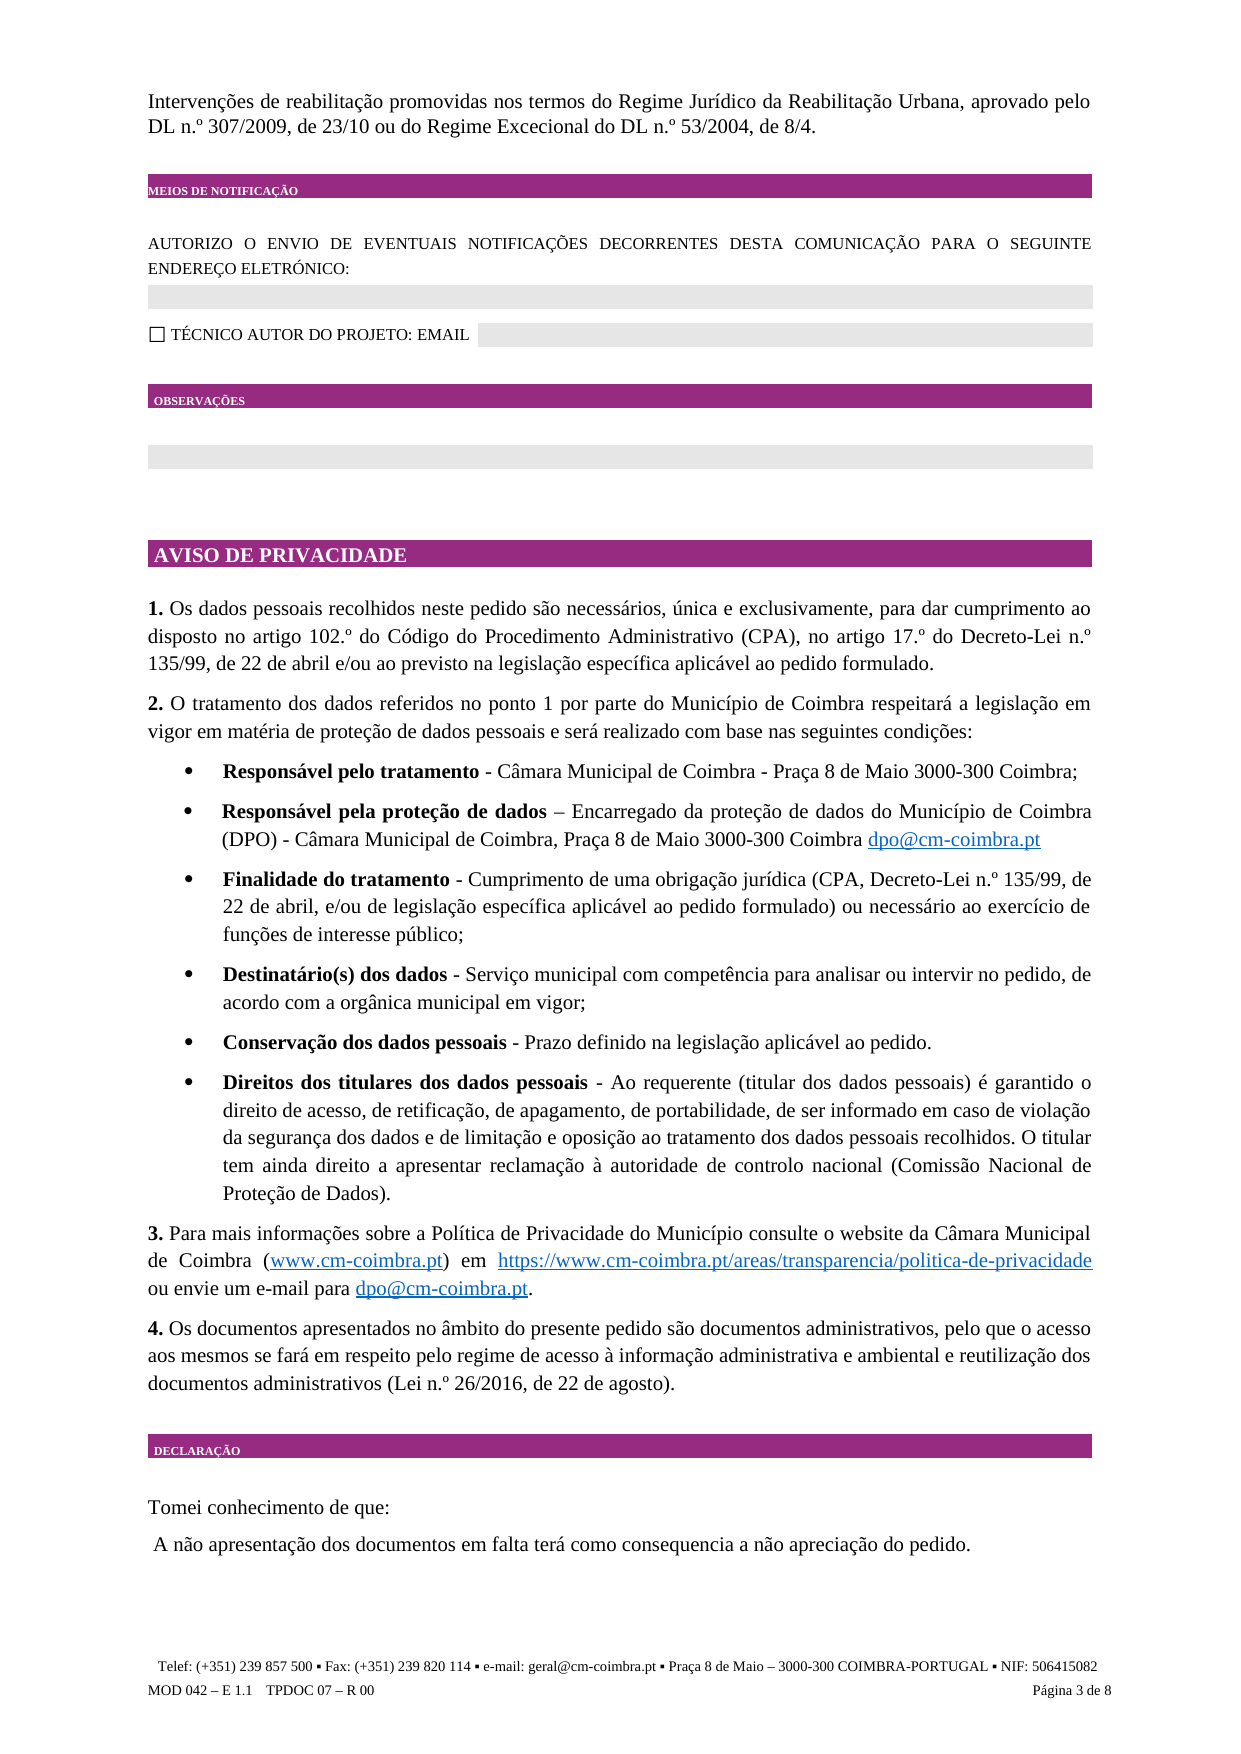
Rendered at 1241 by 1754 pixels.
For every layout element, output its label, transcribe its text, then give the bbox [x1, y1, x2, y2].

list Direitos dos titulares dos dados pessoais - Ao requerente (titular dos dados pessoais) é garantido o direito de acesso, de retificação, de apagamento, de portabilidade, de ser informado em caso de violação da segurança dos dados e de limitação e oposição ao tratamento dos dados pessoais recolhidos. O titular tem ainda direito a apresentar reclamação à autoridade de controlo nacional (Comissão Nacional de Proteção de Dados). [185, 1070, 1092, 1204]
text aviso de privacidade [148, 540, 1092, 567]
list Responsável pela proteção de dados – Encarregado da proteção de dados do Município de Coimbra (DPO) - Câmara Municipal de Coimbra, Praça 8 de Maio 3000-300 Coimbra dpo@cm-coimbra.pt [184, 799, 1092, 851]
list Finalidade do tratamento - Cumprimento de uma obrigação jurídica (CPA, Decreto-Lei n.º 135/99, de 22 de abril, e/ou de legislação específica aplicável ao pedido formulado) ou necessário ao exercício de funções de interesse público; [185, 867, 1092, 946]
list Destinatário(s) dos dados - Serviço municipal com competência para analisar ou intervir no pedido, de acordo com a orgânica municipal em vigor; [185, 962, 1092, 1014]
text AUTORIZO O ENVIO DE EVENTUAIS NOTIFICAÇÕES DECORRENTES DESTA COMUNICAÇÃO PARA O SEGUINTE ENDEREÇO ELETRÓNICO: [148, 228, 1092, 278]
text MEIOS DE NOTIFICAÇÃO [148, 174, 1092, 198]
text 3. Para mais informações sobre a Política de Privacidade do Município consulte o website da Câmara Municipal de Coimbra (www.cm-coimbra.pt) em https://www.cm-coimbra.pt/areas/transparencia/politica-de-privacidade ou envie um e-mail para dpo@cm-coimbra.pt. [148, 1221, 1092, 1300]
text OBSERVAÇÕES [148, 384, 1092, 408]
text Intervenções de reabilitação promovidas nos termos do Regime Jurídico da Reabilitação Urbana, aprovado pelo DL n.º 307/2009, de 23/10 ou do Regime Excecional do DL n.º 53/2004, de 8/4. [148, 89, 1092, 139]
list Conservação dos dados pessoais - Prazo definido na legislação aplicável ao pedido. [185, 1030, 1092, 1054]
list Responsável pelo tratamento - Câmara Municipal de Coimbra - Praça 8 de Maio 3000-300 Coimbra; [185, 759, 1092, 783]
text Tomei conhecimento de que: [148, 1488, 1092, 1519]
text Técnico autor do projeto: email [148, 321, 1092, 349]
text 1. Os dados pessoais recolhidos neste pedido são necessários, única e exclusivamente, para dar cumprimento ao disposto no artigo 102.º do Código do Procedimento Administrativo (CPA), no artigo 17.º do Decreto-Lei n.º 135/99, de 22 de abril e/ou ao previsto na legislação específica aplicável ao pedido formulado. [148, 596, 1092, 675]
text declaração [148, 1434, 1092, 1458]
text A não apresentação dos documentos em falta terá como consequencia a não apreciação do pedido. [148, 1525, 1092, 1556]
text 4. Os documentos apresentados no âmbito do presente pedido são documentos administrativos, pelo que o acesso aos mesmos se fará em respeito pelo regime de acesso à informação administrativa e ambiental e reutilização dos documentos administrativos (Lei n.º 26/2016, de 22 de agosto). [148, 1316, 1092, 1395]
text 2. O tratamento dos dados referidos no ponto 1 por parte do Município de Coimbra respeitará a legislação em vigor em matéria de proteção de dados pessoais e será realizado com base nas seguintes condições: [148, 691, 1092, 743]
